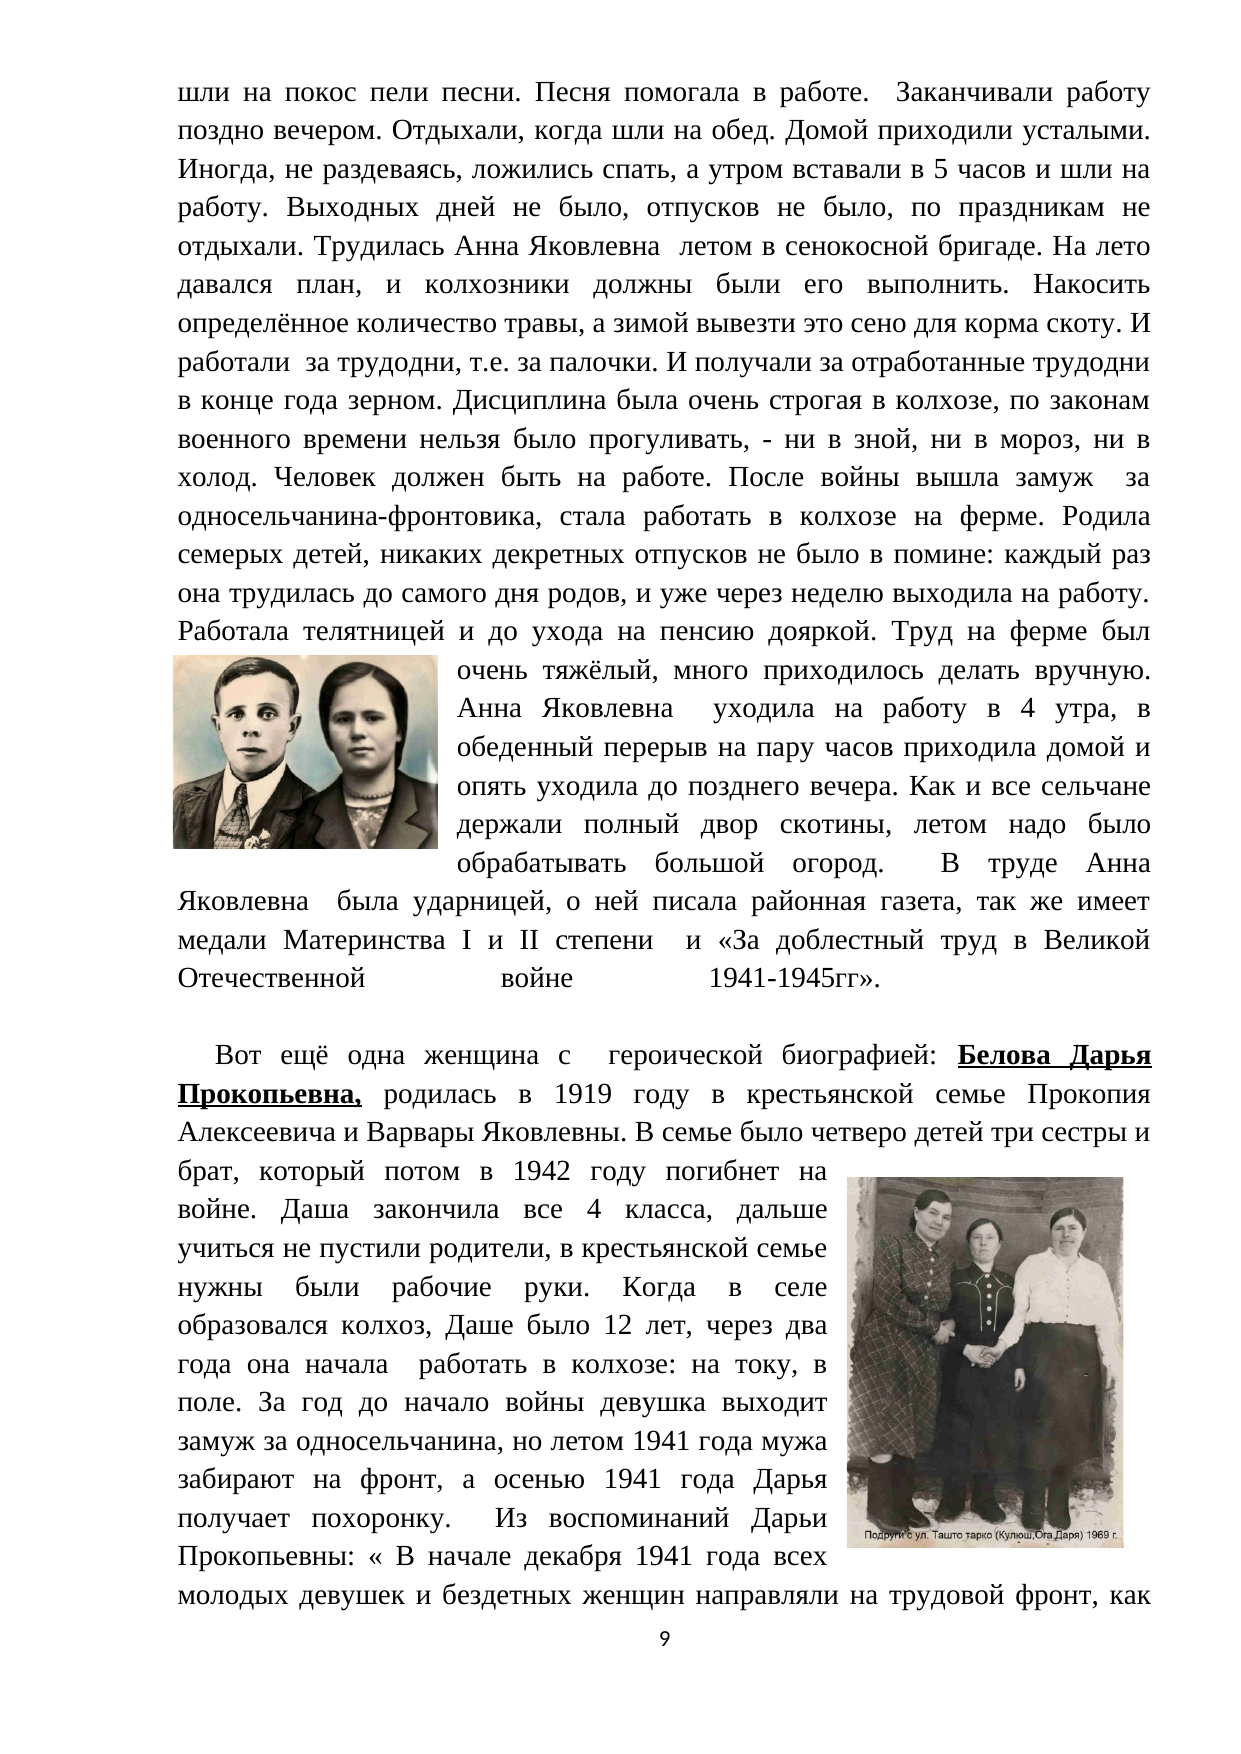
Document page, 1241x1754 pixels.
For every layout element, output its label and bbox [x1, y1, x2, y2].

picture [172, 655, 438, 849]
picture [846, 1177, 1124, 1548]
text [177, 74, 1152, 1611]
